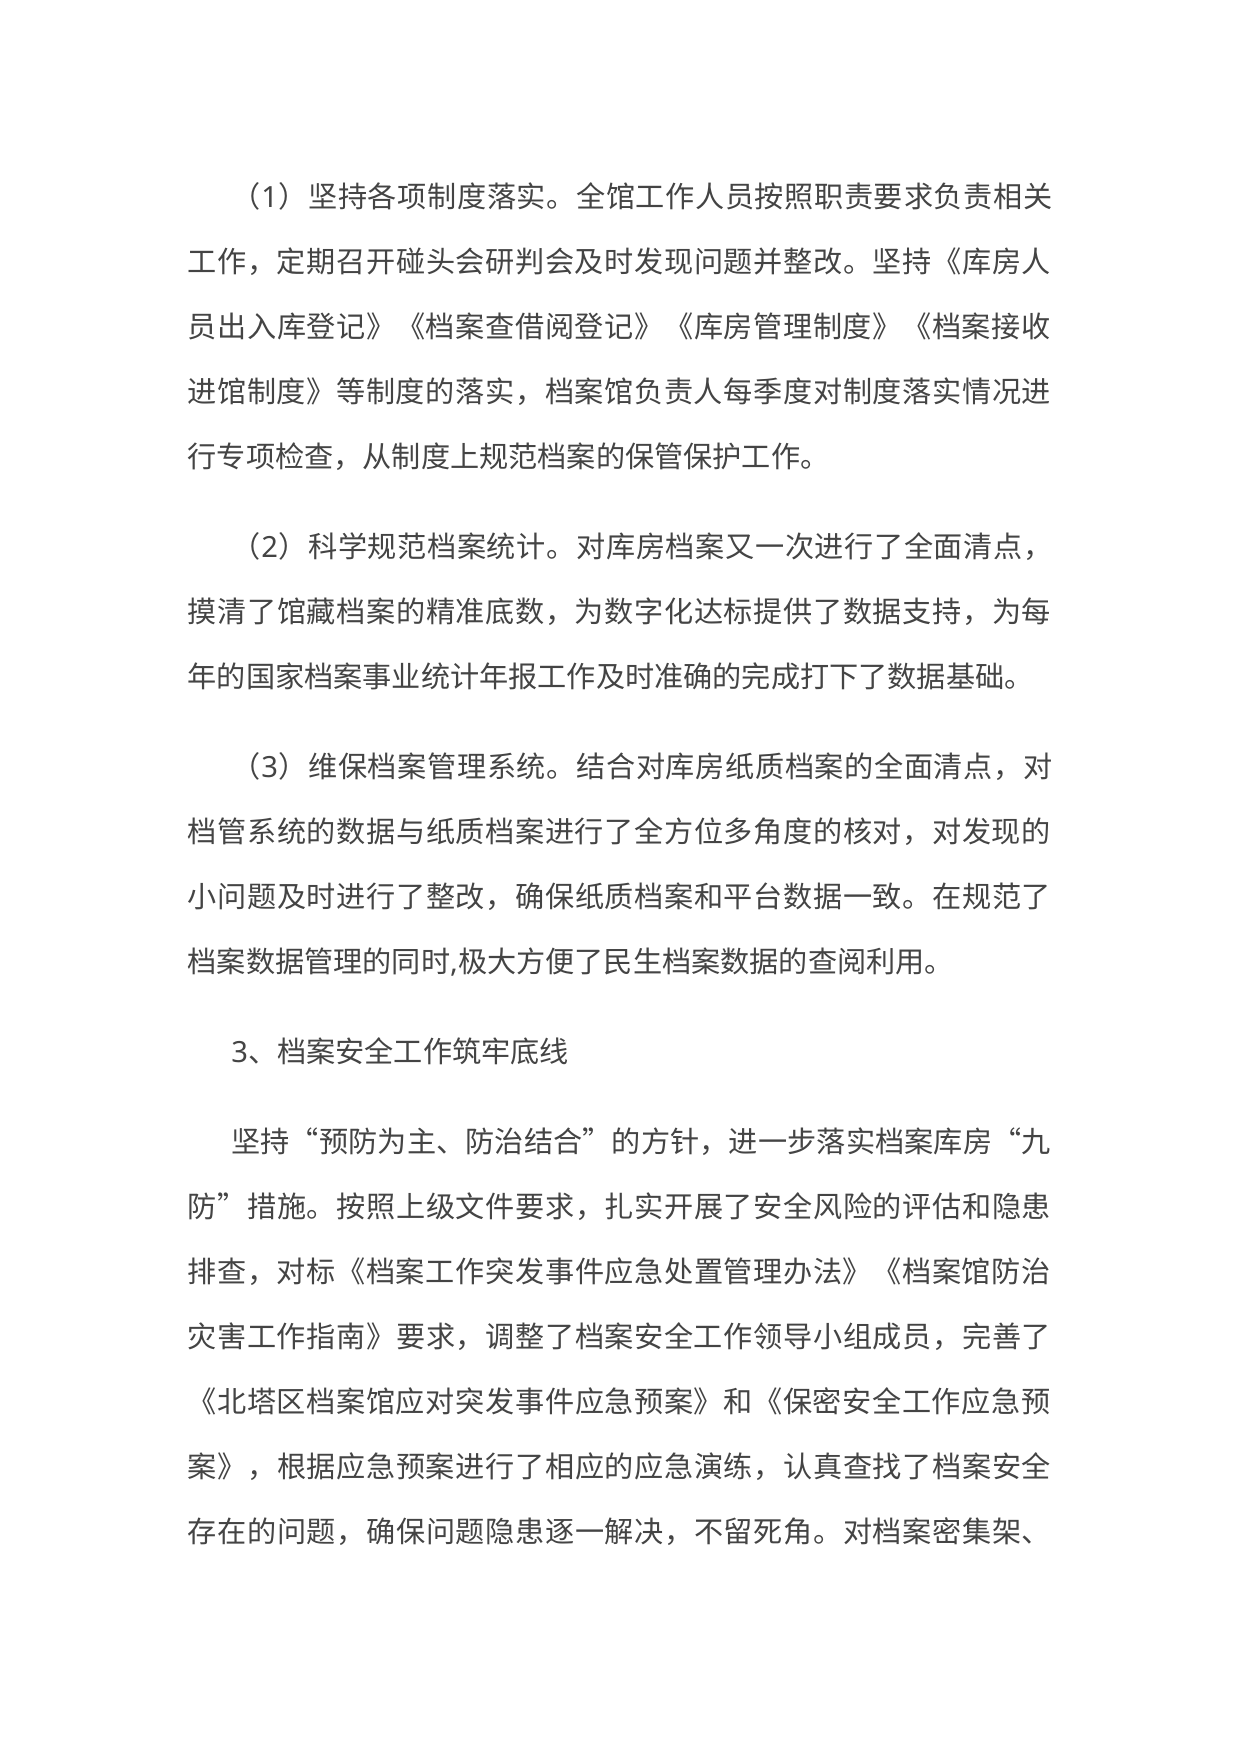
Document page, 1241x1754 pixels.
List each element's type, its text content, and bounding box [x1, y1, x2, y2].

text （1）坚持各项制度落实。全馆工作人员按照职责要求负责相关工作，定期召开碰头会研判会及时发现问题并整改。坚持《库房人员出入库登记》《档案查借阅登记》《库房管理制度》《档案接收进馆制度》等制度的落实，档案馆负责人每季度对制度落实情况进行专项检查，从制度上规范档案的保管保护工作。 [187, 162, 1053, 487]
text （3）维保档案管理系统。结合对库房纸质档案的全面清点，对档管系统的数据与纸质档案进行了全方位多角度的核对，对发现的小问题及时进行了整改，确保纸质档案和平台数据一致。在规范了档案数据管理的同时,极大方便了民生档案数据的查阅利用。 [187, 732, 1053, 992]
text 3、档案安全工作筑牢底线 [187, 1017, 1053, 1082]
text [187, 1107, 1053, 1562]
text （2）科学规范档案统计。对库房档案又一次进行了全面清点，摸清了馆藏档案的精准底数，为数字化达标提供了数据支持，为每年的国家档案事业统计年报工作及时准确的完成打下了数据基础。 [187, 512, 1053, 707]
